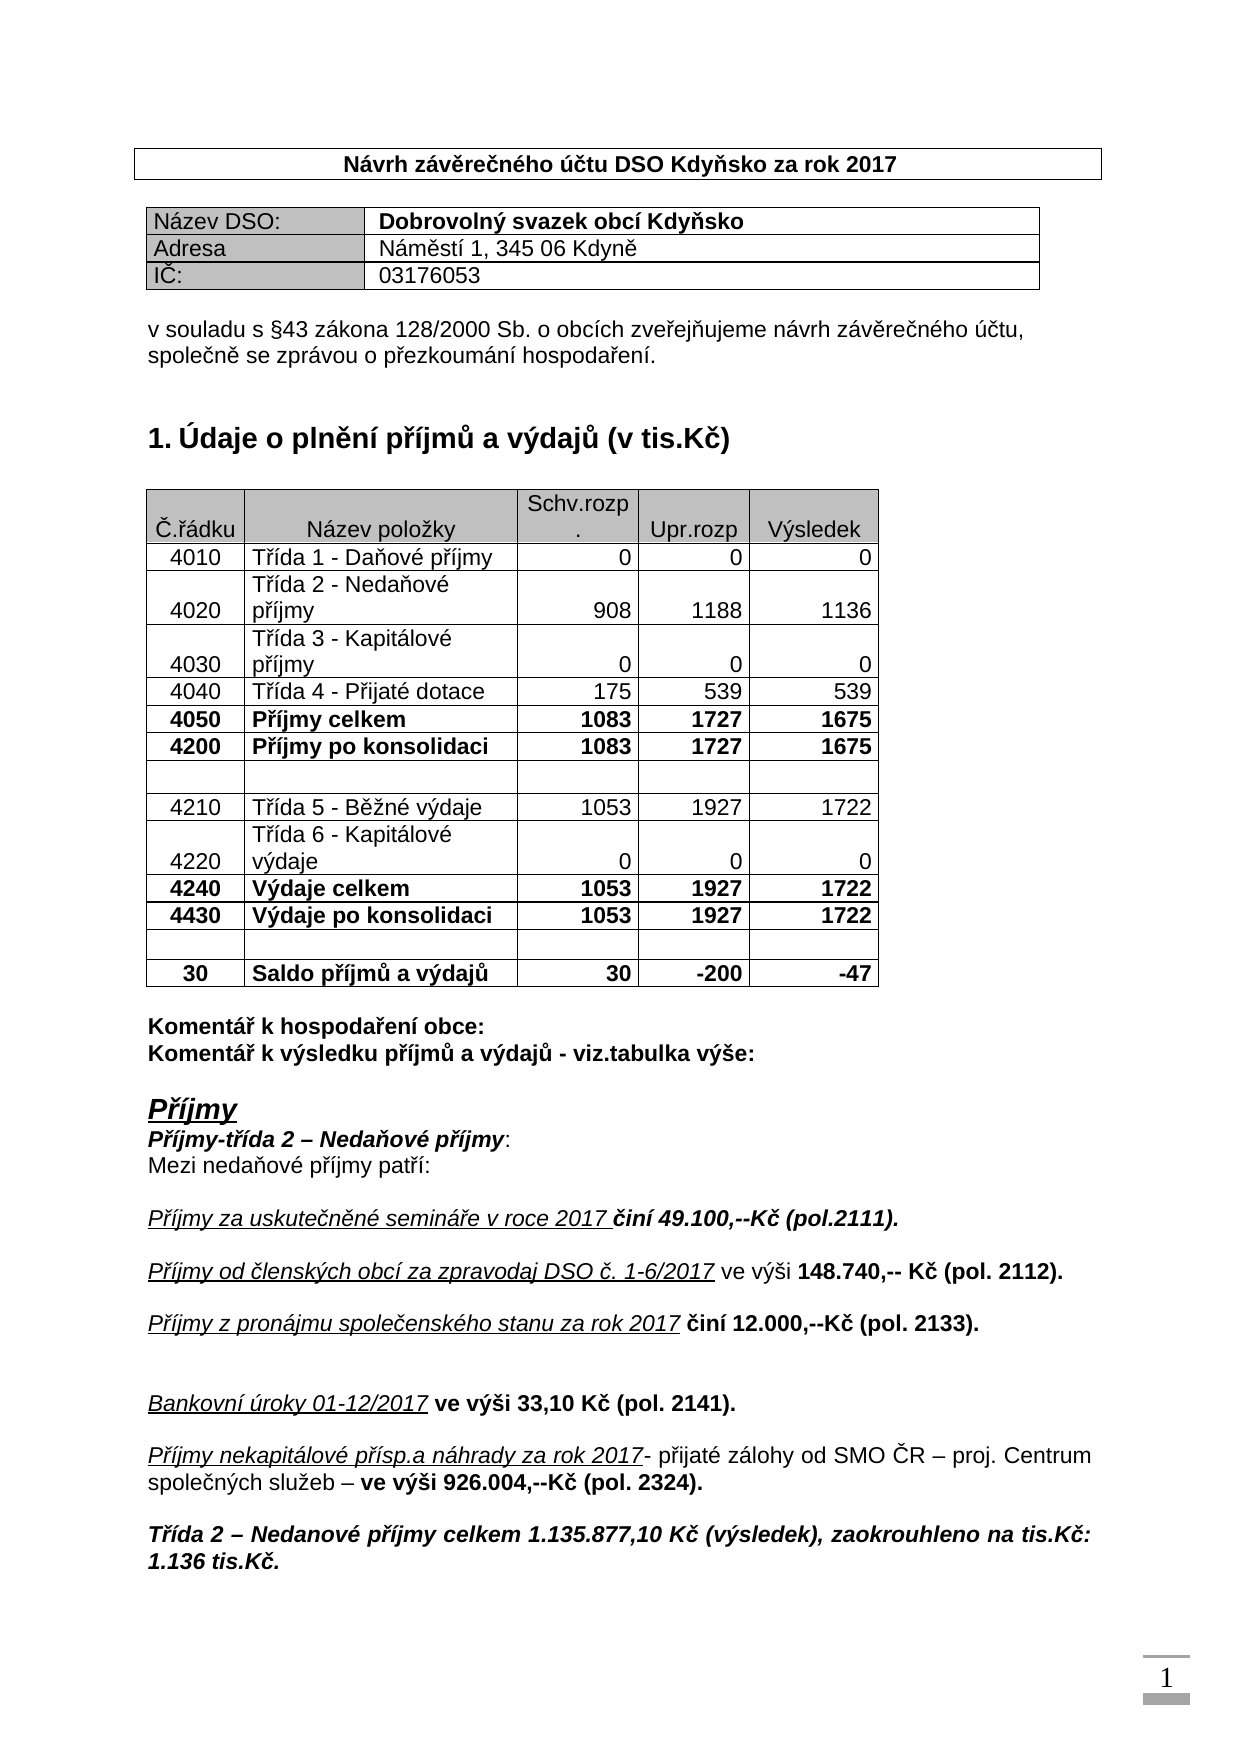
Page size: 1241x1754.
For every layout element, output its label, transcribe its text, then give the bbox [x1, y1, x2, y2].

table_cell 4430 [147, 903, 244, 929]
table_cell aldo příjmů a výdajů [245, 960, 517, 986]
table_cell Třída 3 - Kapitálové příjmy [245, 625, 517, 677]
text Příjmy za uskutečněné semináře v roce 2017 činí 49.100,--Kč (pol.2111). [148, 1205, 1093, 1231]
text Návrh závěrečného účtu DSO Kdyňsko za rok 2017 [135, 149, 1101, 179]
table_cell 0 [750, 821, 878, 874]
table_header Č.řádku [147, 490, 244, 542]
table_cell [245, 930, 517, 958]
table_cell Třída 2 - Nedaňové příjmy [245, 571, 517, 623]
table_cell [518, 761, 638, 793]
table_header Dobrovolný svazek obcí Kdyňsko [365, 208, 1039, 234]
table_cell [639, 761, 749, 793]
table_cell 30 [147, 960, 244, 986]
table_cell 1727 [639, 733, 749, 759]
table_cell 1675 [750, 706, 878, 732]
table_cell 4030 [147, 625, 244, 677]
table_cell 4220 [147, 821, 244, 874]
text 1. Údaje o plnění příjmů a výdajů (v tis.Kč) [148, 422, 1093, 455]
table_cell 0 [518, 625, 638, 677]
table_cell 0 [518, 544, 638, 570]
table_cell 1927 [639, 794, 749, 820]
table_cell 1136 [750, 571, 878, 623]
table_cell 1727 [639, 706, 749, 732]
table_cell -200 [639, 960, 749, 986]
table_cell 0 [639, 544, 749, 570]
table_cell 4010 [147, 544, 244, 570]
table_cell 4050 [147, 706, 244, 732]
table_cell 1083 [518, 706, 638, 732]
table_header chv.rozp. [518, 490, 638, 542]
table_cell Výdaje po konsolidaci [245, 903, 517, 929]
table_cell 0 [518, 821, 638, 874]
table_cell 4040 [147, 678, 244, 705]
table_cell 1188 [639, 571, 749, 623]
table_cell Třída 5 - Běžné výdaje [245, 794, 517, 820]
table_cell [750, 761, 878, 793]
table_cell 4210 [147, 794, 244, 820]
table_cell 0 [750, 544, 878, 570]
text Třída 2 – Nedanové příjmy celkem 1.135.877,10 Kč (výsledek), zaokrouhleno na tis.Kč: 1.136 tis.Kč. [148, 1521, 1093, 1574]
table_cell 1053 [518, 875, 638, 901]
table_header Název DSO: [147, 208, 364, 234]
table_cell IČ: [147, 263, 364, 289]
text Příjmy [148, 1092, 1093, 1126]
table_cell 30 [518, 960, 638, 986]
table_cell 0 [750, 625, 878, 677]
table_cell Adresa [147, 235, 364, 261]
table_cell 1927 [639, 903, 749, 929]
table_cell Třída 1 - Daňové příjmy [245, 544, 517, 570]
table_cell 1675 [750, 733, 878, 759]
table_cell 4020 [147, 571, 244, 623]
text Příjmy nekapitálové přísp.a náhrady za rok 2017- přijaté zálohy od SMO ČR – proj. Centrum společných služeb – ve výši 926.004,--Kč (pol. 2324). [148, 1442, 1093, 1495]
table_cell [147, 930, 244, 958]
text Komentář k hospodaření obce: [148, 1013, 1093, 1040]
table_cell 1053 [518, 794, 638, 820]
table_cell [639, 930, 749, 958]
text Příjmy z pronájmu společenského stanu za rok 2017 činí 12.000,--Kč (pol. 2133). [148, 1310, 1093, 1337]
table_cell [245, 761, 517, 793]
text Příjmy od členských obcí za zpravodaj DSO č. 1-6/2017 ve výši 148.740,-- Kč (pol. 2112). [148, 1258, 1093, 1284]
text Příjmy-třída 2 – Nedaňové příjmy: [148, 1126, 1093, 1152]
table_cell [147, 761, 244, 793]
table_cell 4240 [147, 875, 244, 901]
text v souladu s §43 zákona 128/2000 b. o obcích zveřejňujeme návrh závěrečného účtu, společně se zprávou o přezkoumání hospodaření. [148, 316, 1093, 369]
table_cell 1927 [639, 875, 749, 901]
table_cell 539 [750, 678, 878, 705]
table_cell Třída 6 - Kapitálové výdaje [245, 821, 517, 874]
table_cell Příjmy celkem [245, 706, 517, 732]
table_header Upr.rozp [639, 490, 749, 542]
table_cell 0 [639, 625, 749, 677]
table_cell Příjmy po konsolidaci [245, 733, 517, 759]
table_header Název položky [245, 490, 517, 542]
table_cell 539 [639, 678, 749, 705]
table_cell 1722 [750, 875, 878, 901]
table_cell -47 [750, 960, 878, 986]
table_cell [518, 930, 638, 958]
table_cell 4200 [147, 733, 244, 759]
text Komentář k výsledku příjmů a výdajů - viz.tabulka výše: [148, 1040, 1093, 1066]
table_cell Náměstí 1, 345 06 Kdyně [365, 235, 1039, 261]
table_cell [750, 930, 878, 958]
table_cell Výdaje celkem [245, 875, 517, 901]
table_cell 0 [639, 821, 749, 874]
table_header Výsledek [750, 490, 878, 542]
text Bankovní úroky 01-12/2017 ve výši 33,10 Kč (pol. 2141). [148, 1389, 1093, 1416]
table_cell 175 [518, 678, 638, 705]
table_cell 1083 [518, 733, 638, 759]
table_cell 1722 [750, 794, 878, 820]
table_cell 03176053 [365, 263, 1039, 289]
table_cell 1053 [518, 903, 638, 929]
text Mezi nedaňové příjmy patří: [148, 1152, 1093, 1179]
table_cell 908 [518, 571, 638, 623]
table_cell Třída 4 - Přijaté dotace [245, 678, 517, 705]
table_cell 1722 [750, 903, 878, 929]
